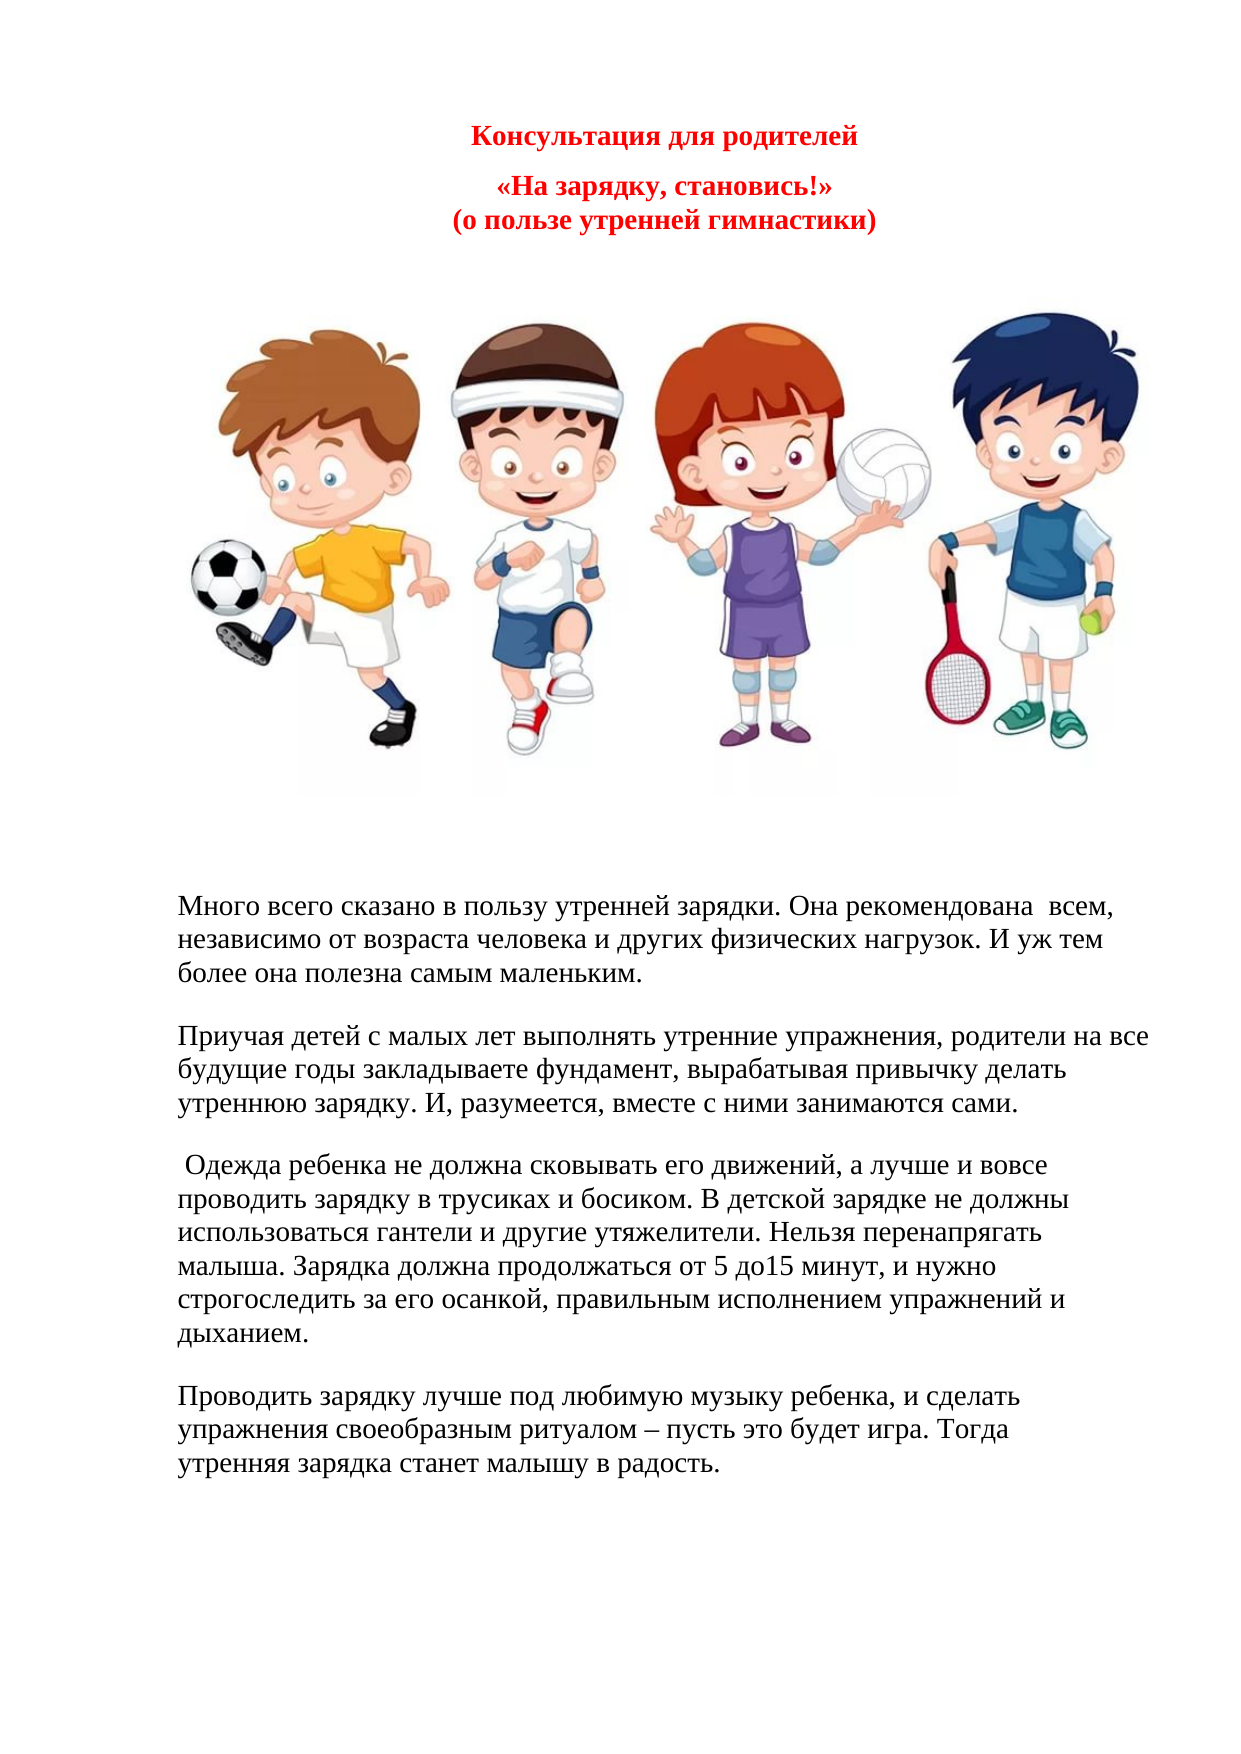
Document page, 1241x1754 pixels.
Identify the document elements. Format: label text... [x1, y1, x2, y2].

picture [177, 264, 1153, 796]
text Консультация для родителей [177, 118, 1152, 152]
text Приучая детей с малых лет выполнять утренние упражнения, родители на все будущие годы закладываете фундамент, вырабатывая привычку делать утреннюю зарядку. И, разумеется, вместе с ними занимаются сами. [177, 1018, 1152, 1118]
text Проводить зарядку лучше под любимую музыку ребенка, и сделать упражнения своеобразным ритуалом – пусть это будет игра. Тогда утренняя зарядка станет малышу в радость. [177, 1378, 1152, 1478]
text «На зарядку, становись!» [177, 168, 1152, 202]
text (о пользе утренней гимнастики) [177, 202, 1152, 236]
text Одежда ребенка не должна сковывать его движений, а лучше и вовсе проводить зарядку в трусиках и босиком. В детской зарядке не должны использоваться гантели и другие утяжелители. Нельзя перенапрягать малыша. Зарядка должна продолжаться от 5 до15 минут, и нужно строгоследить за его осанкой, правильным исполнением упражнений и дыханием. [177, 1147, 1152, 1349]
text Много всего сказано в пользу утренней зарядки. Она рекомендована всем, независимо от возраста человека и других физических нагрузок. И уж тем более она полезна самым маленьким. [177, 888, 1152, 988]
